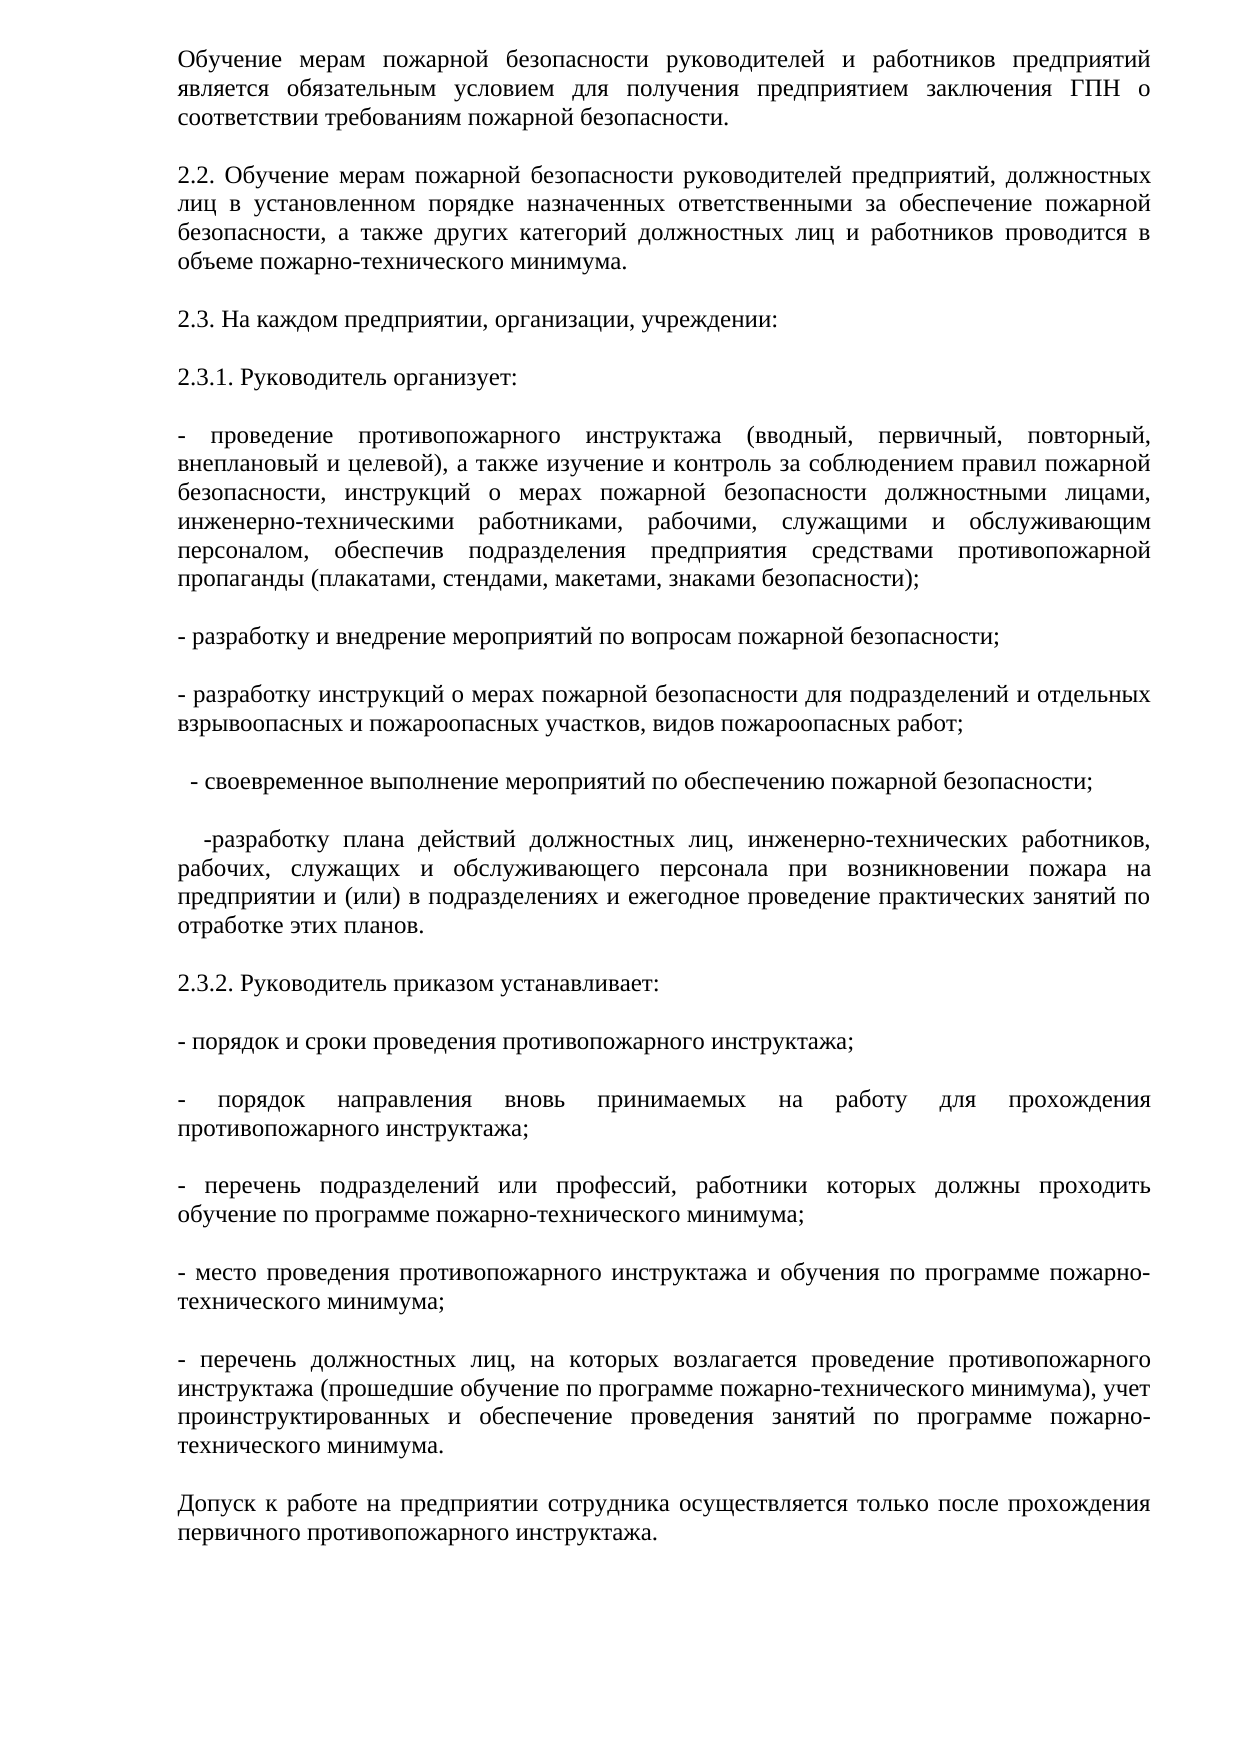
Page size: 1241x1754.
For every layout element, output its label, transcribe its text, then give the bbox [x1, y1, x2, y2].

text -разработку плана действий должностных лиц, инженерно-технических работников, рабочих, служащих и обслуживающего персонала при возникновении пожара на предприятии и (или) в подразделениях и ежегодное проведение практических занятий по отработке этих планов. [177, 824, 1152, 939]
text Допуск к работе на предприятии сотрудника осуществляется только после прохождения первичного противопожарного инструктажа. [177, 1488, 1152, 1546]
text 2.3.2. Руководитель приказом устанавливает: [177, 968, 1152, 997]
text - разработку инструкций о мерах пожарной безопасности для подразделений и отдельных взрывоопасных и пожароопасных участков, видов пожароопасных работ; [177, 679, 1152, 737]
text 2.3. На каждом предприятии, организации, учреждении: [177, 304, 1152, 333]
text - порядок направления вновь принимаемых на работу для прохождения противопожарного инструктажа; [177, 1084, 1152, 1141]
text 2.2. Обучение мерам пожарной безопасности руководителей предприятий, должностных лиц в установленном порядке назначенных ответственными за обеспечение пожарной безопасности, а также других категорий должностных лиц и работников проводится в объеме пожарно-технического минимума. [177, 160, 1152, 275]
text - своевременное выполнение мероприятий по обеспечению пожарной безопасности; [177, 766, 1152, 795]
text - порядок и сроки проведения противопожарного инструктажа; [177, 1026, 1152, 1055]
text 2.3.1. Руководитель организует: [177, 362, 1152, 391]
text - место проведения противопожарного инструктажа и обучения по программе пожарно-технического минимума; [177, 1257, 1152, 1315]
text - перечень подразделений или профессий, работники которых должны проходить обучение по программе пожарно-технического минимума; [177, 1171, 1152, 1228]
text - проведение противопожарного инструктажа (вводный, первичный, повторный, внеплановый и целевой), а также изучение и контроль за соблюдением правил пожарной безопасности, инструкций о мерах пожарной безопасности должностными лицами, инженерно-техническими работниками, рабочими, служащими и обслуживающим персоналом, обеспечив подразделения предприятия средствами противопожарной пропаганды (плакатами, стендами, макетами, знаками безопасности); [177, 420, 1152, 592]
text - перечень должностных лиц, на которых возлагается проведение противопожарного инструктажа (прошедшие обучение по программе пожарно-технического минимума), учет проинструктированных и обеспечение проведения занятий по программе пожарно-технического минимума. [177, 1344, 1152, 1459]
text - разработку и внедрение мероприятий по вопросам пожарной безопасности; [177, 621, 1152, 650]
text Обучение мерам пожарной безопасности руководителей и работников предприятий является обязательным условием для получения предприятием заключения ГПН о соответствии требованиям пожарной безопасности. [177, 44, 1152, 131]
